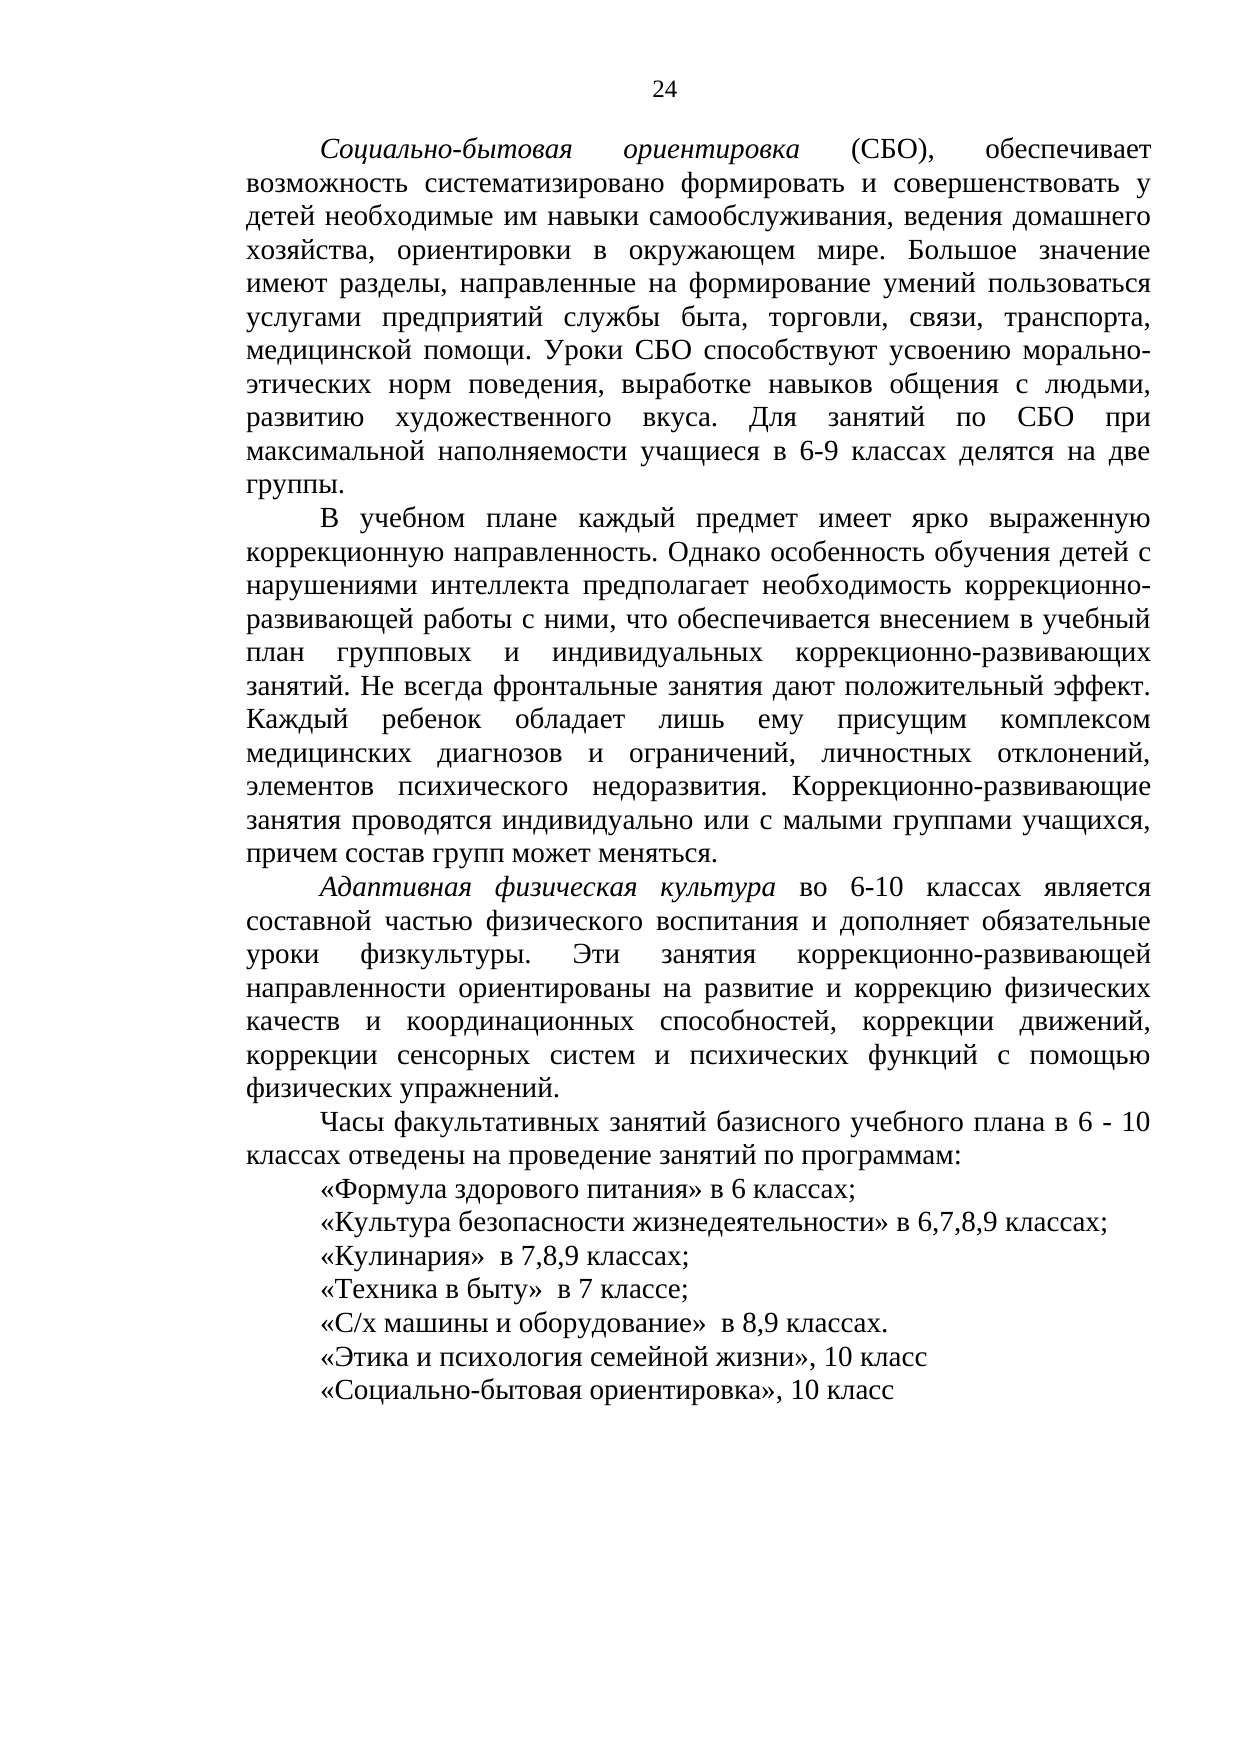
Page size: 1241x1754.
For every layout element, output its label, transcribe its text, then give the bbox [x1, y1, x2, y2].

subtitle «Формула здорового питания» в 6 классах; [246, 1171, 1152, 1204]
subtitle «Техника в быту» в 7 классе; [246, 1272, 1152, 1305]
subtitle Часы факультативных занятий базисного учебного плана в 6 - 10 классах отведены на проведение занятий по программам: [246, 1104, 1152, 1171]
subtitle Адаптивная физическая культура во 6-10 классах является составной частью физического воспитания и дополняет обязательные уроки физкультуры. Эти занятия коррекционно-развивающей направленности ориентированы на развитие и коррекцию физических качеств и координационных способностей, коррекции движений, коррекции сенсорных систем и психических функций с помощью физических упражнений. [246, 869, 1152, 1104]
subtitle «Социально-бытовая ориентировка», 10 класс [246, 1372, 1152, 1406]
subtitle «Этика и психология семейной жизни», 10 класс [246, 1339, 1152, 1372]
subtitle Социально-бытовая ориентировка (СБО), обеспечивает возможность систематизировано формировать и совершенствовать у детей необходимые им навыки самообслуживания, ведения домашнего хозяйства, ориентировки в окружающем мире. Большое значение имеют разделы, направленные на формирование умений пользоваться услугами предприятий службы быта, торговли, связи, транспорта, медицинской помощи. Уроки СБО способствуют усвоению морально-этических норм поведения, выработке навыков общения с людьми, развитию художественного вкуса. Для занятий по СБО при максимальной наполняемости учащиеся в 6-9 классах делятся на две группы. [246, 131, 1152, 500]
subtitle В учебном плане каждый предмет имеет ярко выраженную коррекционную направленность. Однако особенность обучения детей с нарушениями интеллекта предполагает необходимость коррекционно-развивающей работы с ними, что обеспечивается внесением в учебный план групповых и индивидуальных коррекционно-развивающих занятий. Не всегда фронтальные занятия дают положительный эффект. Каждый ребенок обладает лишь ему присущим комплексом медицинских диагнозов и ограничений, личностных отклонений, элементов психического недоразвития. Коррекционно-развивающие занятия проводятся индивидуально или с малыми группами учащихся, причем состав групп может меняться. [246, 500, 1152, 869]
subtitle «Кулинария» в 7,8,9 классах; [246, 1238, 1152, 1272]
subtitle «С/х машины и оборудование» в 8,9 классах. [246, 1305, 1152, 1339]
subtitle «Культура безопасности жизнедеятельности» в 6,7,8,9 классах; [246, 1204, 1152, 1238]
